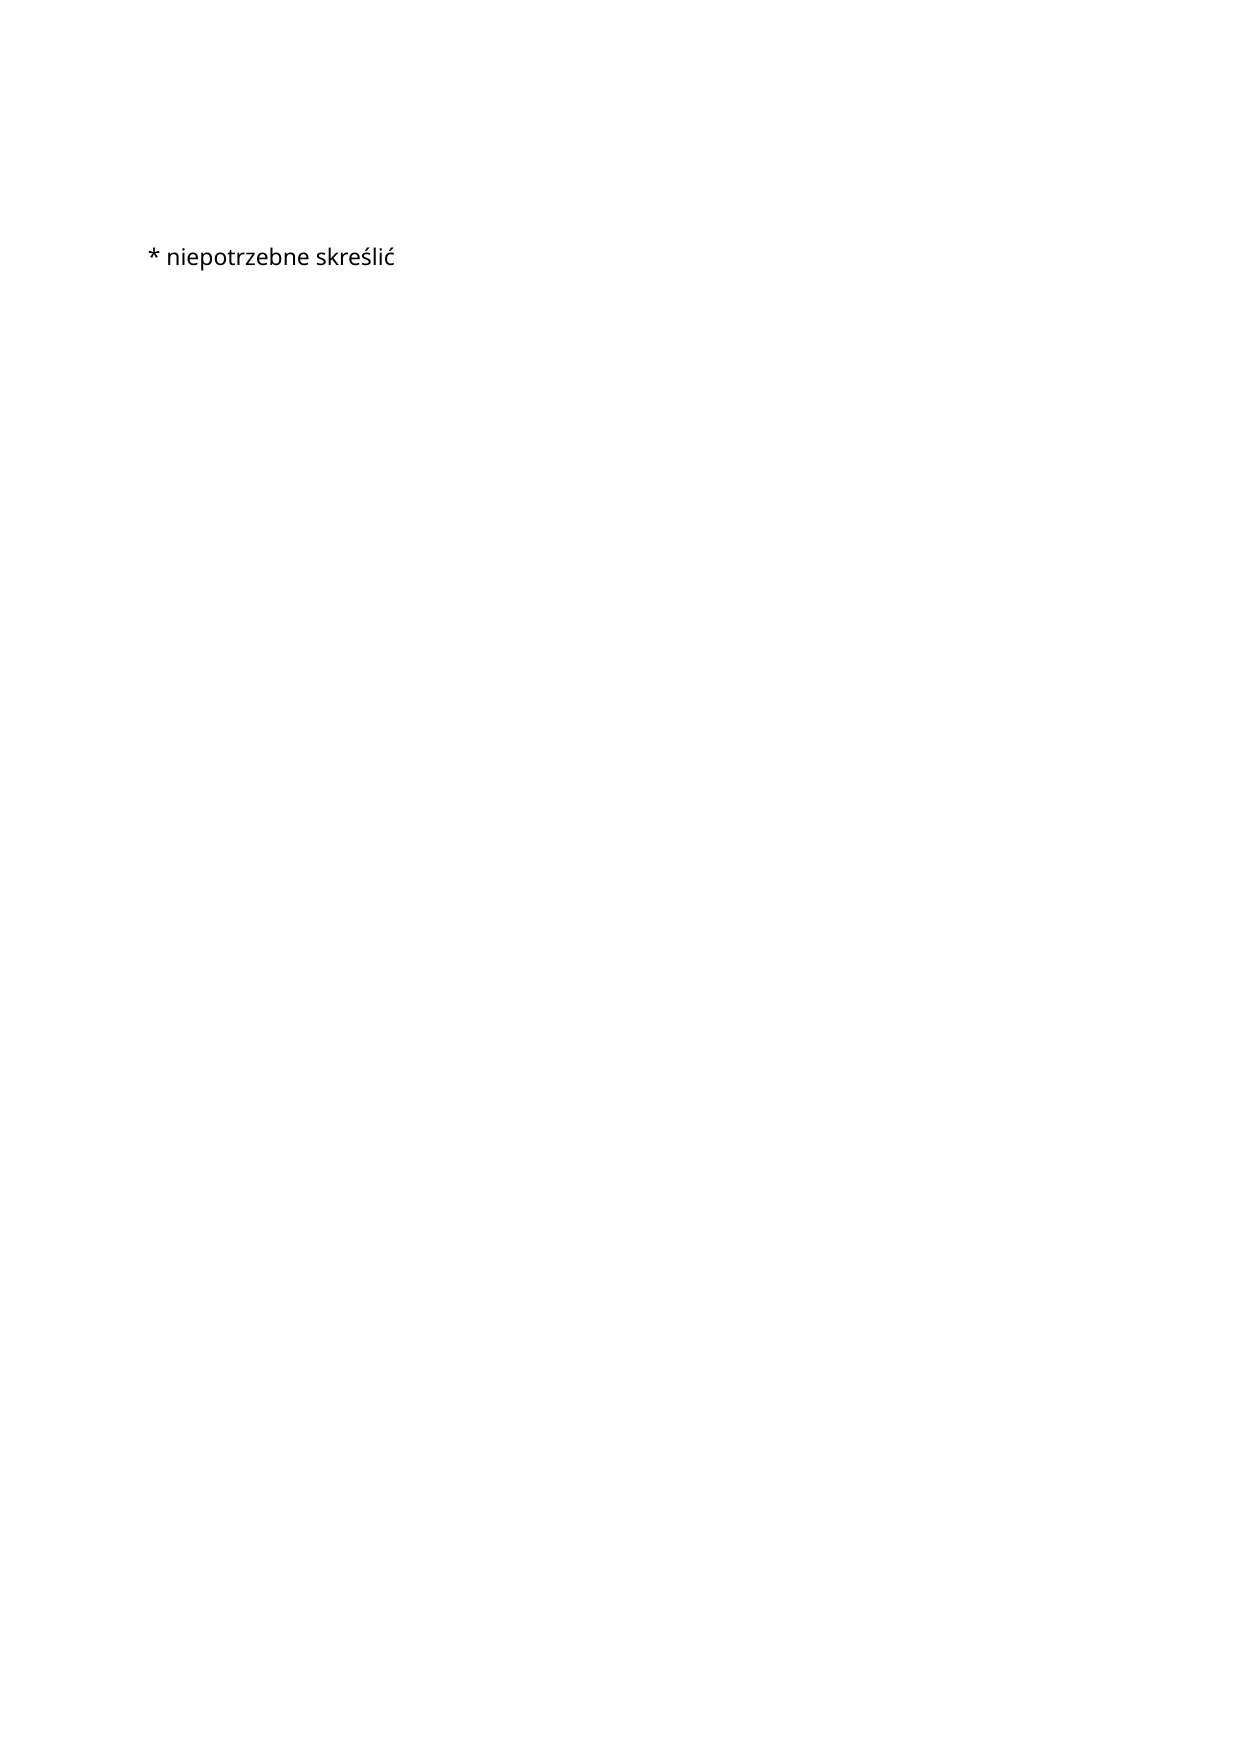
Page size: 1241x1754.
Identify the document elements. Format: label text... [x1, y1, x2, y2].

text * niepotrzebne skreślić [148, 241, 1093, 273]
